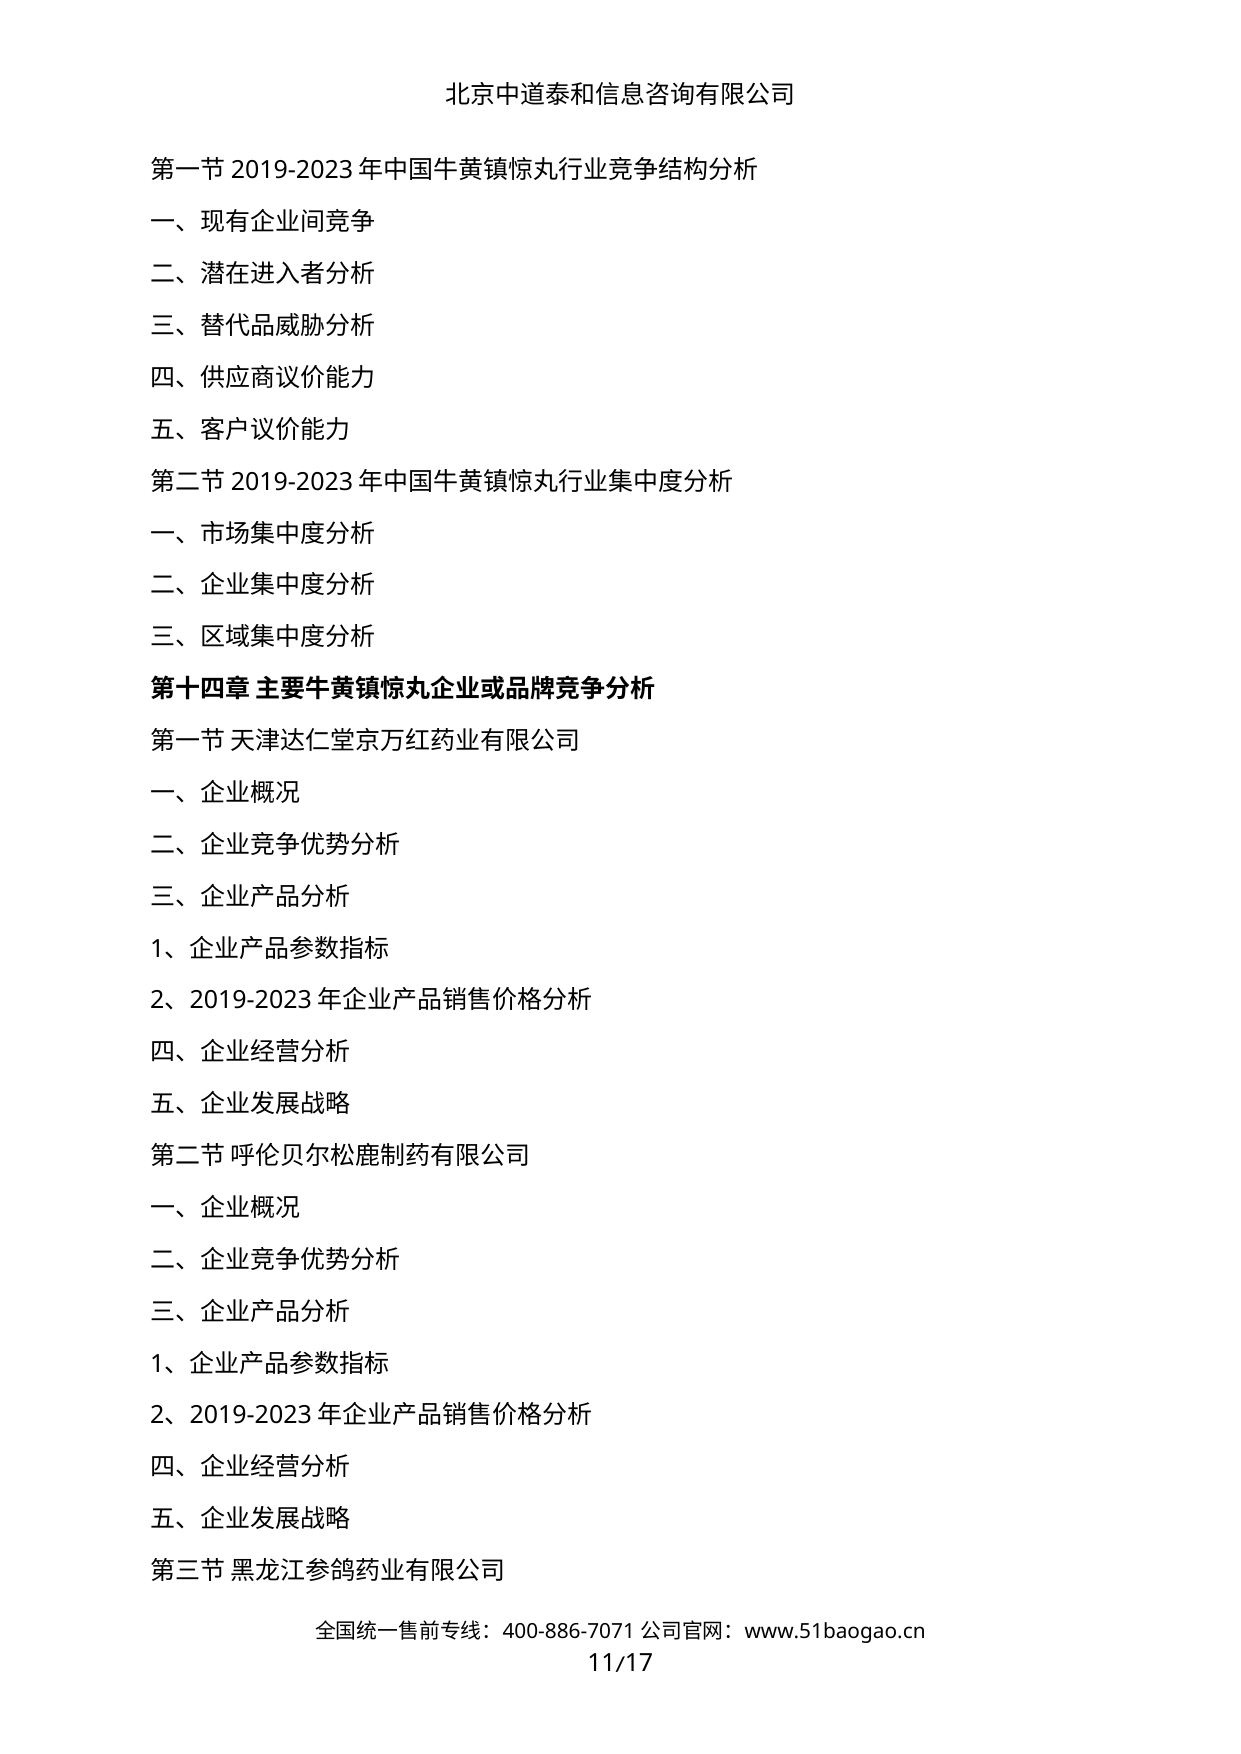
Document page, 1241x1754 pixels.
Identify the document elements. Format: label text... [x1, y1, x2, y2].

text 第十四章 主要牛黄镇惊丸企业或品牌竞争分析 [150, 669, 1090, 705]
text 三、企业产品分析 [150, 1291, 1090, 1327]
text 二、企业竞争优势分析 [150, 1239, 1090, 1276]
text 五、企业发展战略 [150, 1084, 1090, 1120]
text 2、2019-2023年企业产品销售价格分析 [150, 1395, 1090, 1431]
text 一、企业概况 [150, 772, 1090, 809]
text 第二节 呼伦贝尔松鹿制药有限公司 [150, 1136, 1090, 1172]
text 1、企业产品参数指标 [150, 1343, 1090, 1379]
text 2、2019-2023年企业产品销售价格分析 [150, 980, 1090, 1016]
text 四、供应商议价能力 [150, 357, 1090, 394]
text 一、现有企业间竞争 [150, 202, 1090, 238]
text 五、企业发展战略 [150, 1499, 1090, 1535]
text 第一节 2019-2023年中国牛黄镇惊丸行业竞争结构分析 [150, 150, 1090, 186]
text 第二节 2019-2023年中国牛黄镇惊丸行业集中度分析 [150, 461, 1090, 497]
text 三、替代品威胁分析 [150, 306, 1090, 342]
text 二、潜在进入者分析 [150, 254, 1090, 290]
text 五、客户议价能力 [150, 409, 1090, 446]
text 三、企业产品分析 [150, 876, 1090, 912]
text 第三节 黑龙江参鸽药业有限公司 [150, 1551, 1090, 1587]
text 四、企业经营分析 [150, 1447, 1090, 1483]
text 一、企业概况 [150, 1187, 1090, 1224]
text 第一节 天津达仁堂京万红药业有限公司 [150, 721, 1090, 757]
text 一、市场集中度分析 [150, 513, 1090, 549]
text 二、企业竞争优势分析 [150, 824, 1090, 861]
text 二、企业集中度分析 [150, 565, 1090, 601]
text 三、区域集中度分析 [150, 617, 1090, 653]
text 四、企业经营分析 [150, 1032, 1090, 1068]
text 1、企业产品参数指标 [150, 928, 1090, 964]
